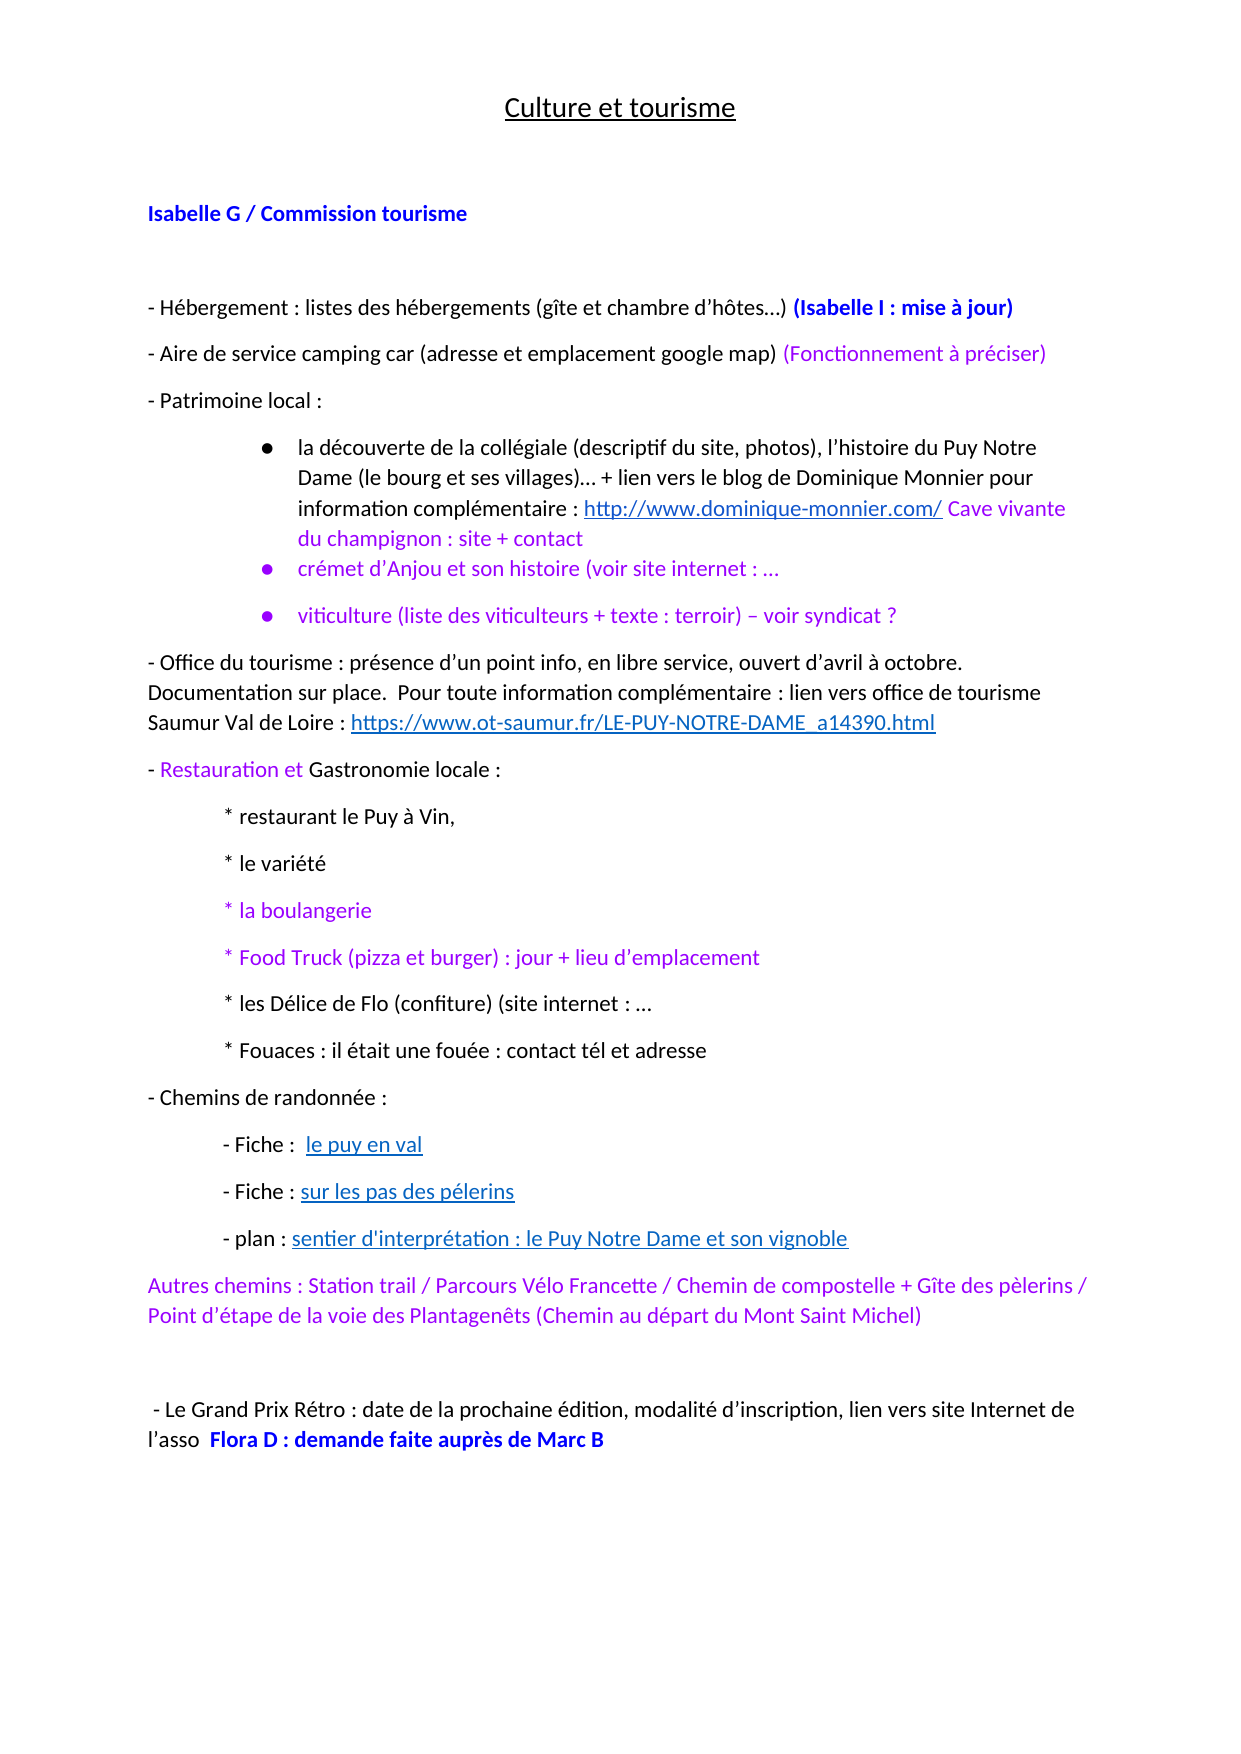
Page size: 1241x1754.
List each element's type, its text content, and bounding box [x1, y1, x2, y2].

list crémet d’Anjou et son histoire (voir site internet : … [260, 554, 1093, 582]
list viticulture (liste des viticulteurs + texte : terroir) – voir syndicat ? [260, 601, 1093, 629]
text * restaurant le Puy à Vin, [148, 802, 1093, 830]
text Isabelle G / Commission tourisme [148, 199, 1093, 227]
text * Fouaces : il était une fouée : contact tél et adresse [148, 1036, 1093, 1064]
text - Fiche : sur les pas des pélerins [148, 1177, 1093, 1205]
text * Food Truck (pizza et burger) : jour + lieu d’emplacement [148, 943, 1093, 971]
text * le variété [148, 849, 1093, 877]
text - Aire de service camping car (adresse et emplacement google map) (Fonctionnement à préciser) [148, 339, 1093, 367]
list la découverte de la collégiale (descriptif du site, photos), l’histoire du Puy Notre Dame (le bourg et ses villages)… + lien vers le blog de Dominique Monnier pour information complémentaire : http://www.dominique-monnier.com/ Cave vivante du champignon : site + contact [260, 433, 1093, 552]
text - Le Grand Prix Rétro : date de la prochaine édition, modalité d’inscription, lien vers site Internet de l’asso Flora D : demande faite auprès de Marc B [148, 1395, 1093, 1453]
text - plan : sentier d'interprétation : le Puy Notre Dame et son vignoble [148, 1224, 1093, 1252]
text - Restauration et Gastronomie locale : [148, 755, 1093, 783]
text * les Délice de Flo (confiture) (site internet : … [148, 989, 1093, 1017]
text - Patrimoine local : [148, 386, 1093, 414]
text - Fiche : le puy en val [148, 1130, 1093, 1158]
text - Chemins de randonnée : [148, 1083, 1093, 1111]
text - Office du tourisme : présence d’un point info, en libre service, ouvert d’avril à octobre. Documentation sur place. Pour toute information complémentaire : lien vers office de tourisme Saumur Val de Loire : https://www.ot-saumur.fr/LE-PUY-NOTRE-DAME_a14390.html [148, 648, 1093, 736]
text - Hébergement : listes des hébergements (gîte et chambre d’hôtes…) (Isabelle I : mise à jour) [148, 293, 1093, 321]
text Autres chemins : Station trail / Parcours Vélo Francette / Chemin de compostelle + Gîte des pèlerins / Point d’étape de la voie des Plantagenêts (Chemin au départ du Mont Saint Michel) [148, 1271, 1093, 1329]
text Culture et tourisme [148, 89, 1093, 124]
text * la boulangerie [148, 896, 1093, 924]
